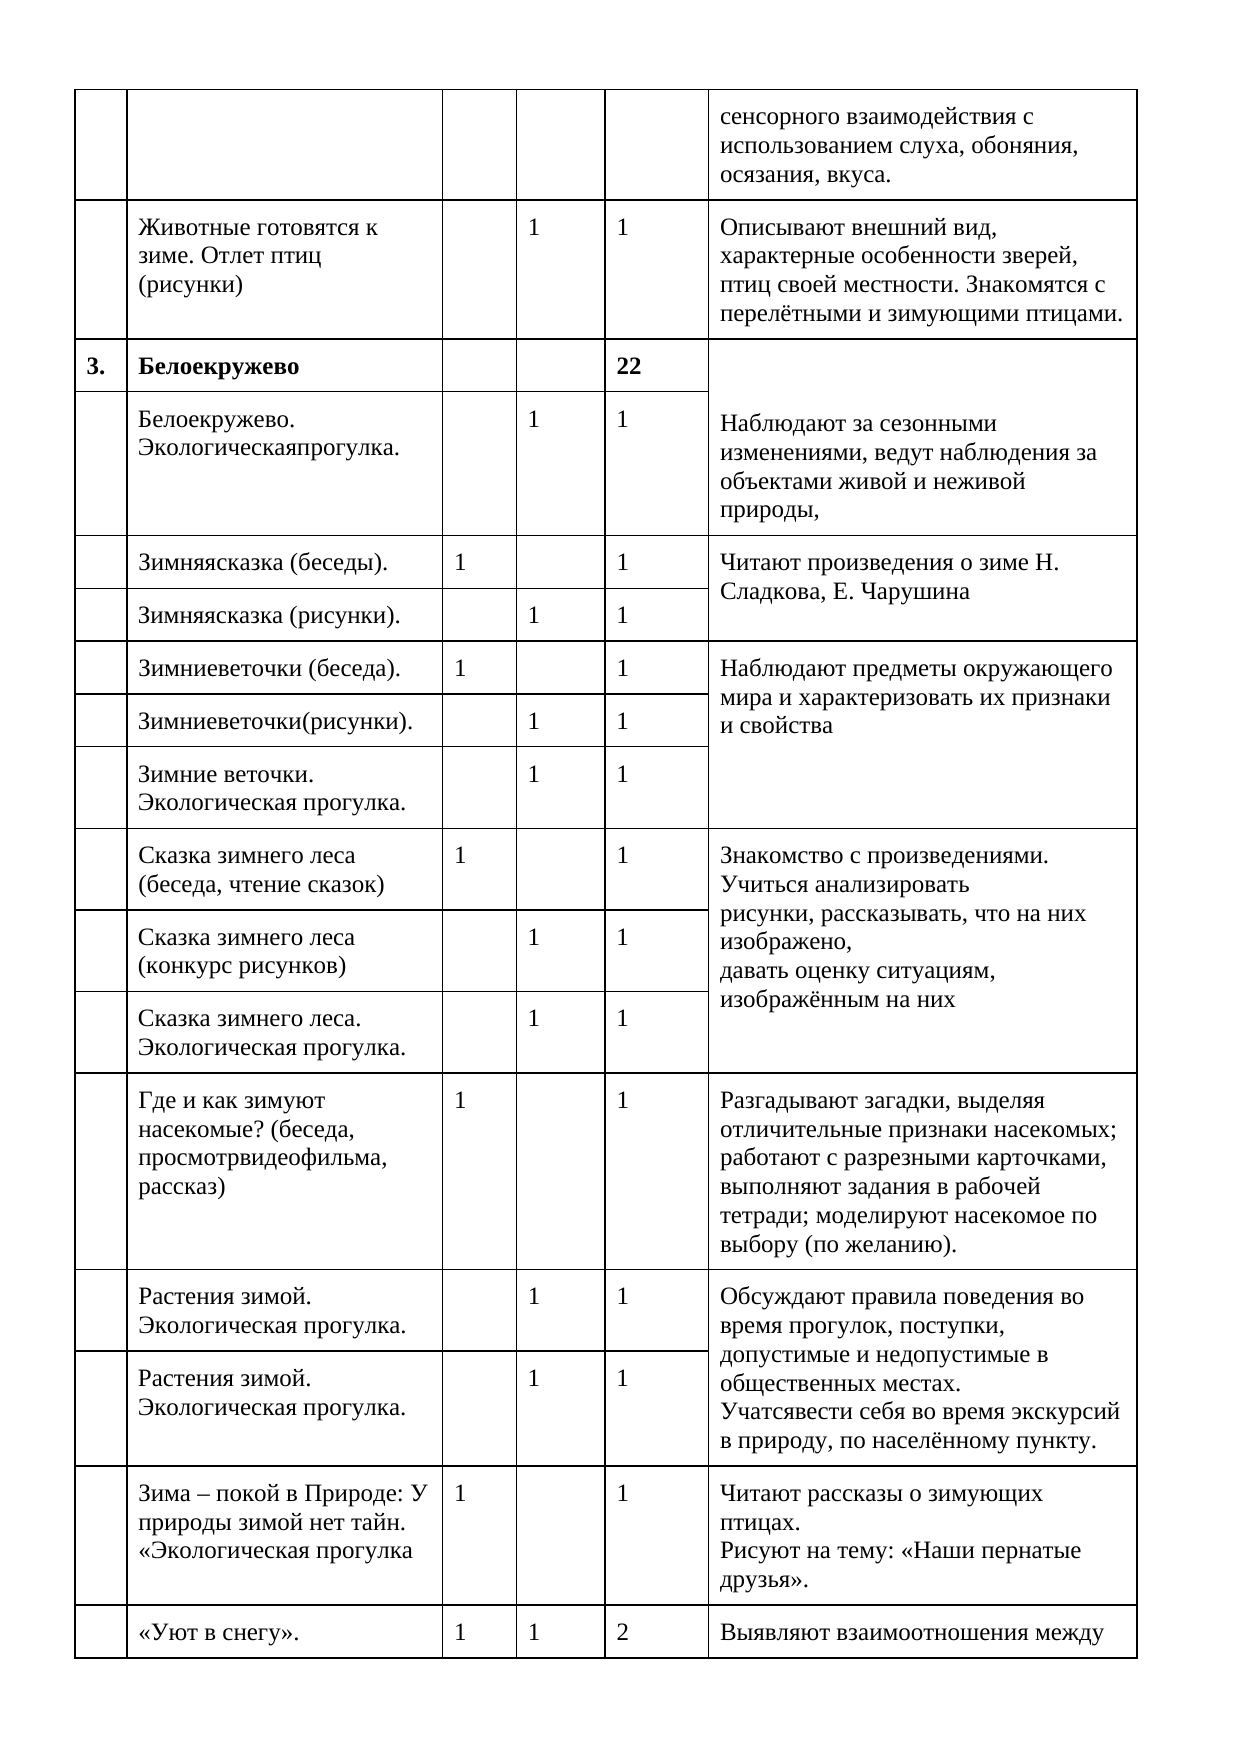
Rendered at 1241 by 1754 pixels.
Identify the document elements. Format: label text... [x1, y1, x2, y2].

table_cell [517, 1467, 604, 1604]
table_cell 1 [606, 1352, 708, 1465]
table_cell 1 [517, 201, 604, 338]
table_cell Растения зимой. Экологическая прогулка. [128, 1270, 442, 1350]
table_cell 1 [606, 90, 708, 199]
table_cell 1 [517, 1606, 604, 1657]
table_cell 2 [606, 1606, 708, 1657]
table_cell [443, 589, 516, 640]
table_cell [76, 1074, 126, 1269]
table_cell [443, 201, 516, 338]
table_cell 1 [606, 1270, 708, 1350]
table_cell [443, 1270, 516, 1350]
table_cell 1 [517, 695, 604, 746]
table_cell Зима – покой в Природе: У природы зимой нет тайн. «Экологическая прогулка [128, 1467, 442, 1604]
table_cell [443, 340, 516, 391]
table_cell 1 [443, 1606, 516, 1657]
table_cell [76, 1270, 126, 1350]
table_cell [76, 392, 126, 534]
table_cell [76, 1467, 126, 1604]
table_cell 1 [517, 747, 604, 827]
table_cell Обсуждают правила поведения во время прогулок, поступки, допустимые и недопустимые в общественных местах. Учатсявести себя во время экскурсий в природу, по населённому пункту. [709, 1270, 1136, 1465]
table_cell [76, 1352, 126, 1465]
table_cell 1 [443, 642, 516, 693]
table_cell Белоекружево [128, 340, 442, 391]
table_cell 1 [606, 589, 708, 640]
table_cell 1 [443, 829, 516, 909]
table_cell [76, 695, 126, 746]
table_cell Разгадывают загадки, выделяя отличительные признаки насекомых; работают с разрезными карточками, выполняют задания в рабочей тетради; моделируют насекомое по выбору (по желанию). [709, 1074, 1136, 1269]
table_cell 1 [606, 1074, 708, 1269]
table_cell [517, 536, 604, 587]
table_cell [76, 829, 126, 909]
table_cell [517, 829, 604, 909]
table_cell Животные готовятся к зиме. Отлет птиц (рисунки) [128, 201, 442, 338]
table_cell 1 [606, 911, 708, 991]
table_cell Сказка зимнего леса (конкурс рисунков) [128, 911, 442, 991]
table_cell [76, 911, 126, 991]
table_cell 22 [606, 340, 708, 391]
table_cell Где и как зимуют насекомые? (беседа, просмотрвидеофильма, рассказ) [128, 1074, 442, 1269]
table_cell 1 [517, 90, 604, 199]
table_cell 1 [443, 536, 516, 587]
table_cell [443, 747, 516, 827]
table_cell 1 [517, 392, 604, 534]
table_cell 1 [443, 1467, 516, 1604]
table_cell [76, 201, 126, 338]
table_cell [443, 1352, 516, 1465]
table_cell [517, 340, 604, 391]
table_cell 1 [606, 536, 708, 587]
table_cell 1 [606, 747, 708, 827]
table_cell [443, 992, 516, 1072]
table_cell Наблюдают предметы окружающего мира и характеризовать их признаки и свойства [709, 642, 1136, 827]
table_cell 1 [517, 911, 604, 991]
table_cell Зимниеветочки(рисунки). [128, 695, 442, 746]
table_cell Сказка зимнего леса. Экологическая прогулка. [128, 992, 442, 1072]
table_cell Зимняясказка (рисунки). [128, 589, 442, 640]
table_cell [128, 90, 442, 199]
table_cell 1 [606, 992, 708, 1072]
table_cell 1 [606, 1467, 708, 1604]
table_cell Наблюдают за сезонными изменениями, ведут наблюдения за объектами живой и неживой природы, [709, 340, 1136, 534]
table_cell 1 [606, 201, 708, 338]
table_cell 1 [517, 992, 604, 1072]
table_cell Зимняясказка (беседы). [128, 536, 442, 587]
table_cell [517, 642, 604, 693]
table_cell Зимние веточки. Экологическая прогулка. [128, 747, 442, 827]
table_cell Растения зимой. Экологическая прогулка. [128, 1352, 442, 1465]
table_cell Сказка зимнего леса (беседа, чтение сказок) [128, 829, 442, 909]
table_cell Зимниеветочки (беседа). [128, 642, 442, 693]
table_cell [443, 90, 516, 199]
table_cell 1 [517, 1352, 604, 1465]
table_cell 1 [517, 589, 604, 640]
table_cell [709, 1606, 1136, 1657]
table_cell [517, 1074, 604, 1269]
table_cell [128, 1606, 442, 1657]
table_cell [76, 1606, 126, 1657]
table_cell Знакомство с произведениями. Учиться анализировать рисунки, рассказывать, что на них изображено, давать оценку ситуациям, изображённым на них [709, 829, 1136, 1072]
table_cell 1 [517, 1270, 604, 1350]
table_cell [443, 911, 516, 991]
table_cell [76, 536, 126, 587]
table_cell 1 [606, 392, 708, 534]
table_cell 1 [606, 829, 708, 909]
table_cell Читают рассказы о зимующих птицах. Рисуют на тему: «Наши пернатые друзья». [709, 1467, 1136, 1604]
table_cell [443, 695, 516, 746]
table_cell [443, 392, 516, 534]
table_cell Читают произведения о зиме Н. Сладкова, Е. Чарушина [709, 536, 1136, 640]
table_cell [76, 589, 126, 640]
table_cell Белоекружево. Экологическаяпрогулка. [128, 392, 442, 534]
table_cell [76, 90, 126, 199]
table_cell [76, 642, 126, 693]
table_cell 1 [606, 695, 708, 746]
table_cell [709, 90, 1136, 199]
table_cell [76, 747, 126, 827]
table_cell 3. [76, 340, 126, 391]
table_cell Описывают внешний вид, характерные особенности зверей, птиц своей местности. Знакомятся с перелётными и зимующими птицами. [709, 201, 1136, 338]
table_cell [76, 992, 126, 1072]
table_cell 1 [606, 642, 708, 693]
table_cell 1 [443, 1074, 516, 1269]
